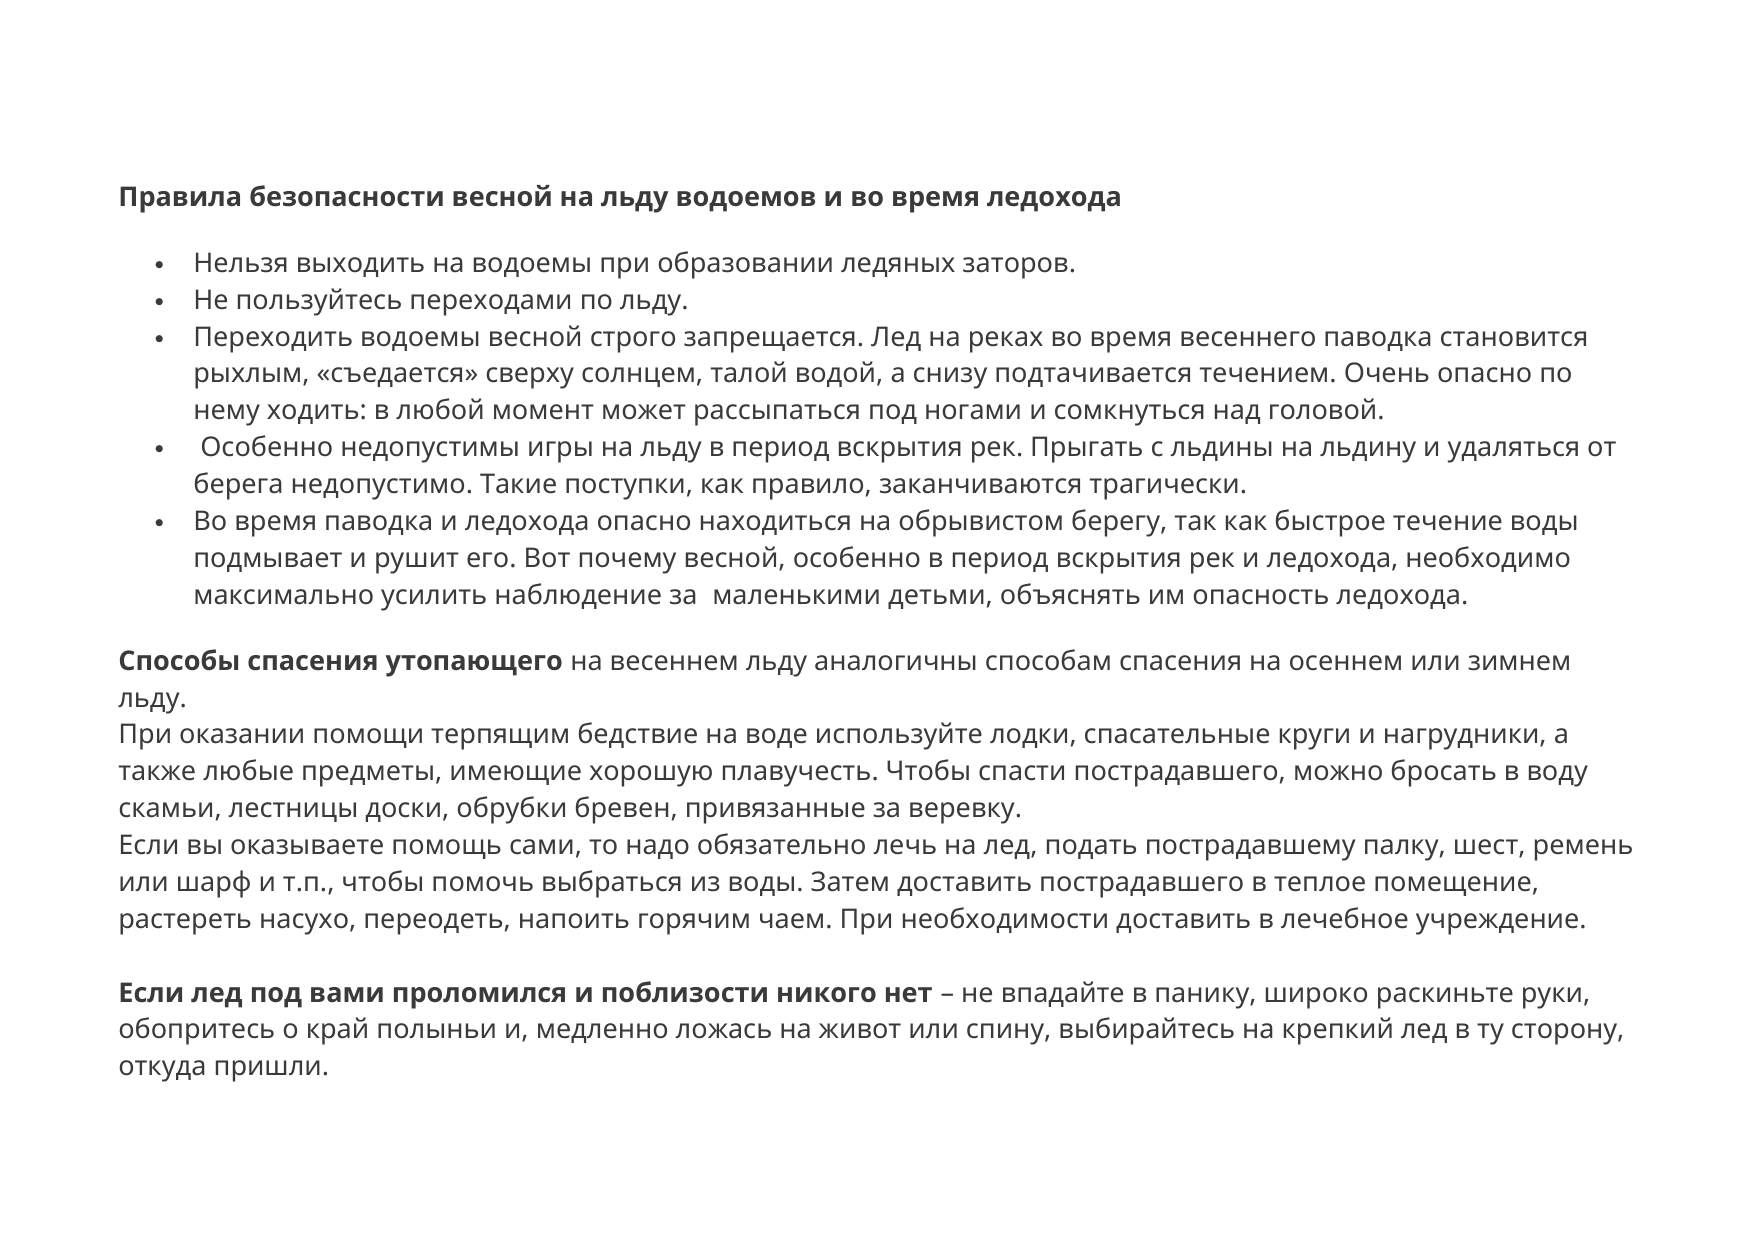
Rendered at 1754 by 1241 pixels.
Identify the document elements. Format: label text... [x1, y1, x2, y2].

text Если вы оказываете помощь сами, то надо обязательно лечь на лед, подать пострадавшему палку, шест, ремень или шарф и т.п., чтобы помочь выбраться из воды. Затем доставить пострадавшего в теплое помещение, растереть насухо, переодеть, напоить горячим чаем. При необходимости доставить в лечебное учреждение. Если лед под вами проломился и поблизости никого нет – не впадайте в панику, широко раскиньте руки, обопритесь о край полыньи и, медленно ложась на живот или спину, выбирайтесь на крепкий лед в ту сторону, откуда пришли. [118, 826, 1636, 1112]
list Во время паводка и ледохода опасно находиться на обрывистом берегу, так как быстрое течение воды подмывает и рушит его. Вот почему весной, особенно в период вскрытия рек и ледохода, необходимо максимально усилить наблюдение за маленькими детьми, объяснять им опасность ледохода. [156, 501, 1636, 612]
list Переходить водоемы весной строго запрещается. Лед на реках во время весеннего паводка становится рыхлым, «съедается» сверху солнцем, талой водой, а снизу подтачивается течением. Очень опасно по нему ходить: в любой момент может рассыпаться под ногами и сомкнуться над головой. [156, 317, 1636, 428]
list Не пользуйтесь переходами по льду. [156, 280, 1636, 317]
list Нельзя выходить на водоемы при образовании ледяных заторов. [156, 243, 1636, 280]
text Правила безопасности весной на льду водоемов и во время ледохода [118, 177, 1636, 214]
list Особенно недопустимы игры на льду в период вскрытия рек. Прыгать с льдины на льдину и удаляться от берега недопустимо. Такие поступки, как правило, заканчиваются трагически. [156, 428, 1636, 501]
text Способы спасения утопающего на весеннем льду аналогичны способам спасения на осеннем или зимнем льду. При оказании помощи терпящим бедствие на воде используйте лодки, спасательные круги и нагрудники, а также любые предметы, имеющие хорошую плавучесть. Чтобы спасти пострадавшего, можно бросать в воду скамьи, лестницы доски, обрубки бревен, привязанные за веревку. [118, 641, 1636, 826]
